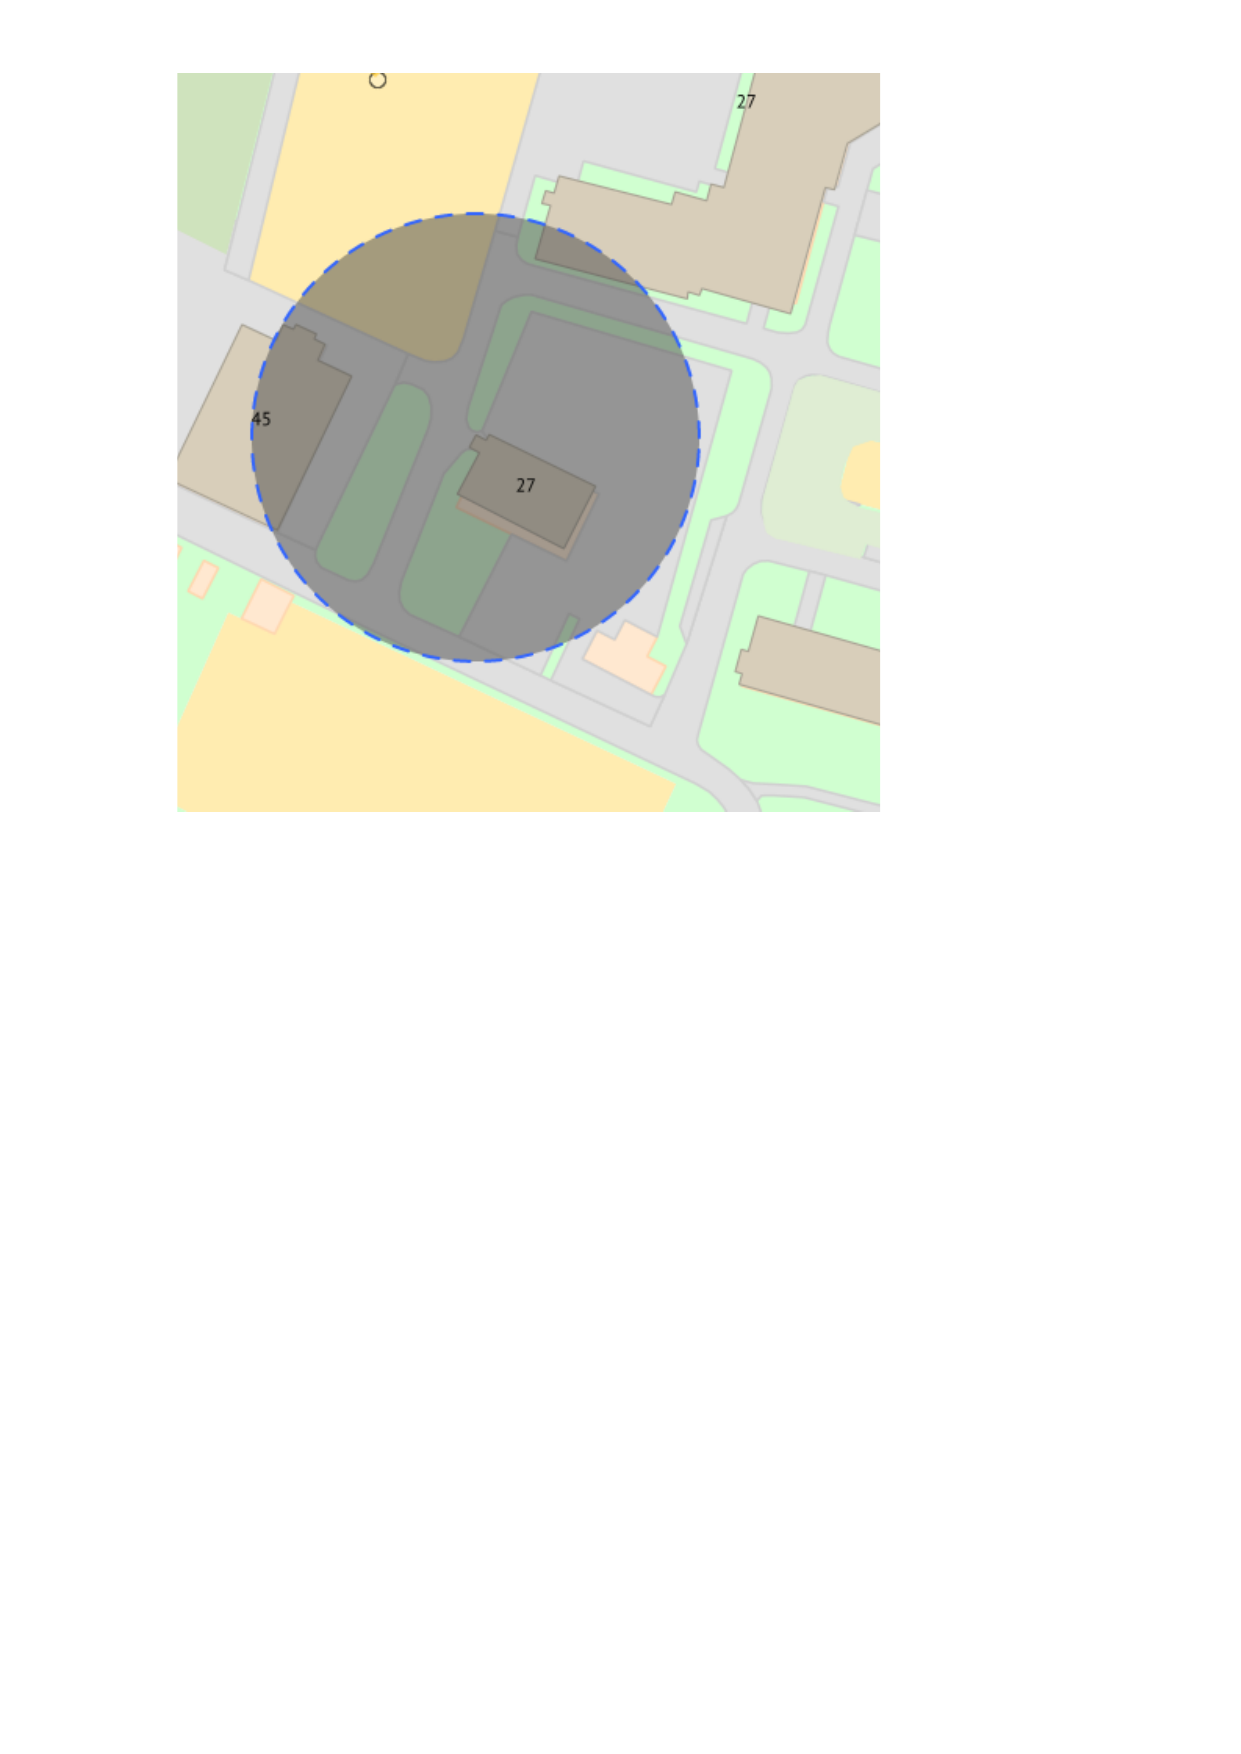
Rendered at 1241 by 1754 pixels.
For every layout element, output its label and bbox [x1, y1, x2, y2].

picture [177, 73, 881, 812]
